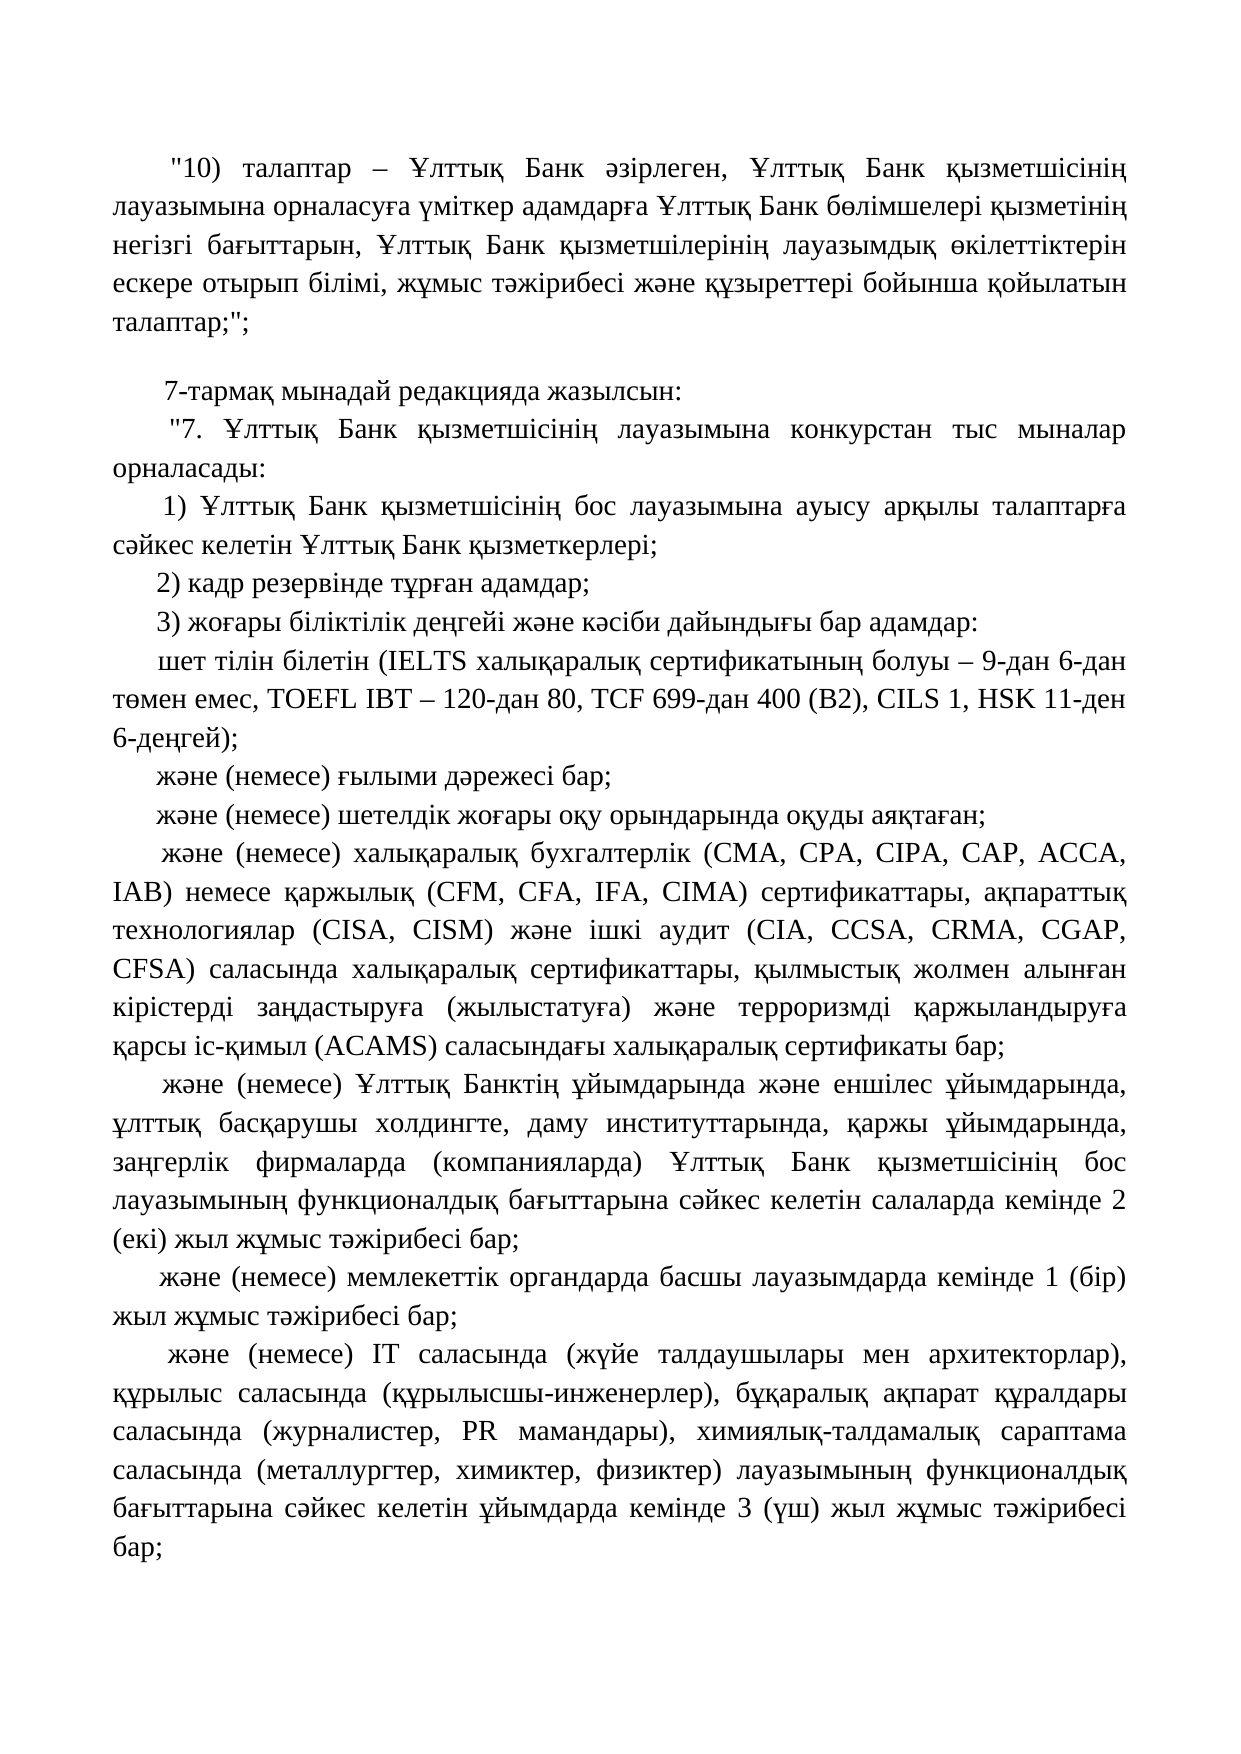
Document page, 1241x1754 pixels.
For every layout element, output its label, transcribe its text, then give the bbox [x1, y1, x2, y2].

text шет тілін білетін (IELTS халықаралық сертификатының болуы – 9-дан 6-дан төмен емес, TOEFL IBT – 120-дан 80, TCF 699-дан 400 (В2), СILS 1, HSK 11-ден 6-деңгей); [112, 643, 1128, 753]
text 2) кадр резервінде тұрған адамдар; [112, 566, 1128, 599]
text және (немесе) шетелдік жоғары оқу орындарында оқуды аяқтаған; [112, 797, 1128, 830]
text 1) Ұлттық Банк қызметшісінің бос лауазымына ауысу арқылы талаптарға сәйкес келетін Ұлттық Банк қызметкерлері; [112, 488, 1128, 561]
text және (немесе) мемлекеттік органдарда басшы лауазымдарда кемінде 1 (бір) жыл жұмыс тәжірибесі бар; [112, 1259, 1128, 1331]
text 3) жоғары біліктілік деңгейі және кәсіби дайындығы бар адамдар: [112, 604, 1128, 638]
text және (немесе) ғылыми дәрежесі бар; [112, 758, 1128, 792]
text "7. Ұлттық Банк қызметшісінің лауазымына конкурстан тыс мыналар орналасады: [112, 411, 1128, 483]
text және (немесе) IT саласында (жүйе талдаушылары мен архитекторлар), құрылыс саласында (құрылысшы-инженерлер), бұқаралық ақпарат құралдары саласында (журналистер, PR мамандары), химиялық-талдамалық сараптама саласында (металлургтер, химиктер, физиктер) лауазымының функционалдық бағыттарына сәйкес келетін ұйымдарда кемінде 3 (үш) жыл жұмыс тәжірибесі бар; [112, 1336, 1128, 1563]
text 7-тармақ мынадай редакцияда жазылсын: [112, 373, 1128, 406]
text және (немесе) халықаралық бухгалтерлік (CMA, CPA, CIPA, CAP, ACCA, IAB) немесе қаржылық (CFM, CFA, IFA, CIMA) сертификаттары, ақпараттық технологиялар (CISA, CISM) және ішкі аудит (CIA, CCSA, CRMA, CGAP, CFSA) саласында халықаралық сертификаттары, қылмыстық жолмен алынған кірістерді заңдастыруға (жылыстатуға) және терроризмді қаржыландыруға қарсы іс-қимыл (ACAMS) саласындағы халықаралық сертификаты бар; [112, 835, 1128, 1062]
text "10) талаптар – Ұлттық Банк әзірлеген, Ұлттық Банк қызметшісінің лауазымына орналасуға үміткер адамдарға Ұлттық Банк бөлімшелері қызметінің негізгі бағыттарын, Ұлттық Банк қызметшілерінің лауазымдық өкілеттіктерін ескере отырып білімі, жұмыс тәжірибесі және құзыреттері бойынша қойылатын талаптар;"; [112, 150, 1128, 338]
text және (немесе) Ұлттық Банктің ұйымдарында және еншілес ұйымдарында, ұлттық басқарушы холдингте, даму институттарында, қаржы ұйымдарында, заңгерлік фирмаларда (компанияларда) Ұлттық Банк қызметшісінің бос лауазымының функционалдық бағыттарына сәйкес келетін салаларда кемінде 2 (екі) жыл жұмыс тәжірибесі бар; [112, 1067, 1128, 1254]
